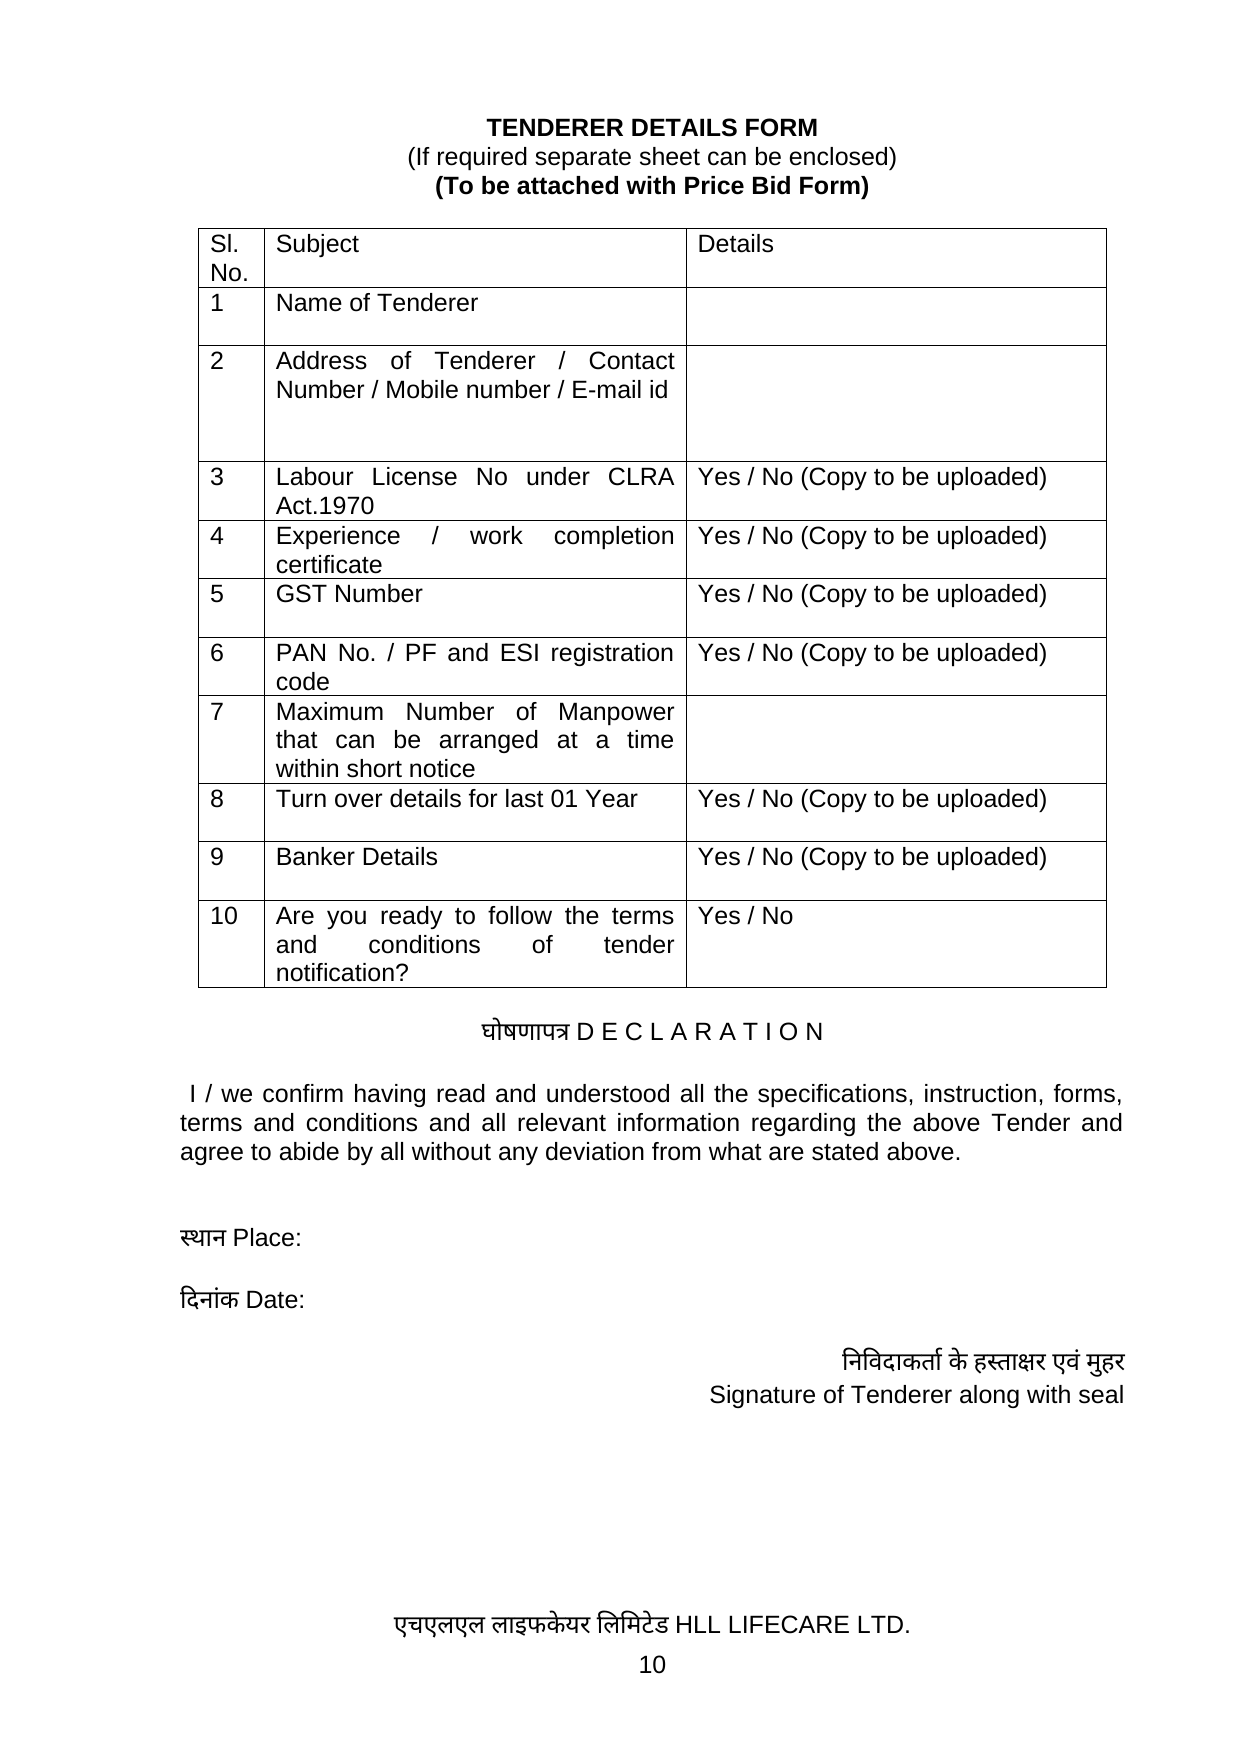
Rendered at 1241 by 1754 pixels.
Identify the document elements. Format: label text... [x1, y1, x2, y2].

table_cell 10 [199, 901, 264, 987]
text I / we confirm having read and understood all the specifications, instruction, forms, terms and conditions and all relevant information regarding the above Tender and agree to abide by all without any deviation from what are stated above. [180, 1079, 1125, 1166]
table_cell Yes / No (Copy to be uploaded) [687, 521, 1106, 578]
text निविदाकर्ता के हस्ताक्षर एवं मुहर [180, 1348, 1125, 1380]
table_cell [687, 288, 1106, 345]
text Signature of Tenderer along with seal [180, 1380, 1125, 1409]
table_cell PAN No. / PF and ESI registration code [265, 638, 686, 695]
text घोषणापत्र D E C L A R A T I O N [180, 1017, 1125, 1051]
table_header Sl.No. [199, 229, 264, 287]
table_cell Maximum Number of Manpower that can be arranged at a time within short notice [265, 696, 686, 783]
table_cell 8 [199, 784, 264, 841]
table_cell [687, 346, 1106, 461]
table_cell GST Number [265, 579, 686, 637]
table_cell Yes / No (Copy to be uploaded) [687, 579, 1106, 637]
table_cell Yes / No (Copy to be uploaded) [687, 462, 1106, 520]
table_cell 5 [199, 579, 264, 637]
table_cell 1 [199, 288, 264, 345]
table_cell 2 [199, 346, 264, 461]
table_cell Turn over details for last 01 Year [265, 784, 686, 841]
table_cell Yes / No (Copy to be uploaded) [687, 638, 1106, 695]
table_cell Address of Tenderer / Contact Number / Mobile number / E-mail id [265, 346, 686, 461]
table_cell 3 [199, 462, 264, 520]
table_cell Experience / work completion certificate [265, 521, 686, 578]
table_cell Yes / No [687, 901, 1106, 987]
text TENDERER DETAILS FORM [180, 113, 1125, 142]
table_header Details [687, 229, 1106, 287]
table_cell 4 [199, 521, 264, 578]
table_cell Labour License No under CLRA Act.1970 [265, 462, 686, 520]
table_cell 6 [199, 638, 264, 695]
table_cell [687, 696, 1106, 783]
text दिनांक Date: [180, 1285, 1125, 1319]
table_cell Yes / No (Copy to be uploaded) [687, 784, 1106, 841]
text (To be attached with Price Bid Form) [180, 171, 1125, 199]
text स्थान Place: [180, 1223, 1125, 1257]
text एचएलएल लाइफकेयर लिमिटेड HLL LIFECARE LTD. [180, 1610, 1125, 1644]
table_header Subject [265, 229, 686, 287]
table_cell 7 [199, 696, 264, 783]
table_cell 9 [199, 842, 264, 900]
table_cell Name of Tenderer [265, 288, 686, 345]
table_cell Yes / No (Copy to be uploaded) [687, 842, 1106, 900]
text (If required separate sheet can be enclosed) [180, 142, 1125, 171]
table_cell Are you ready to follow the terms and conditions of tender notification? [265, 901, 686, 987]
table_cell Banker Details [265, 842, 686, 900]
